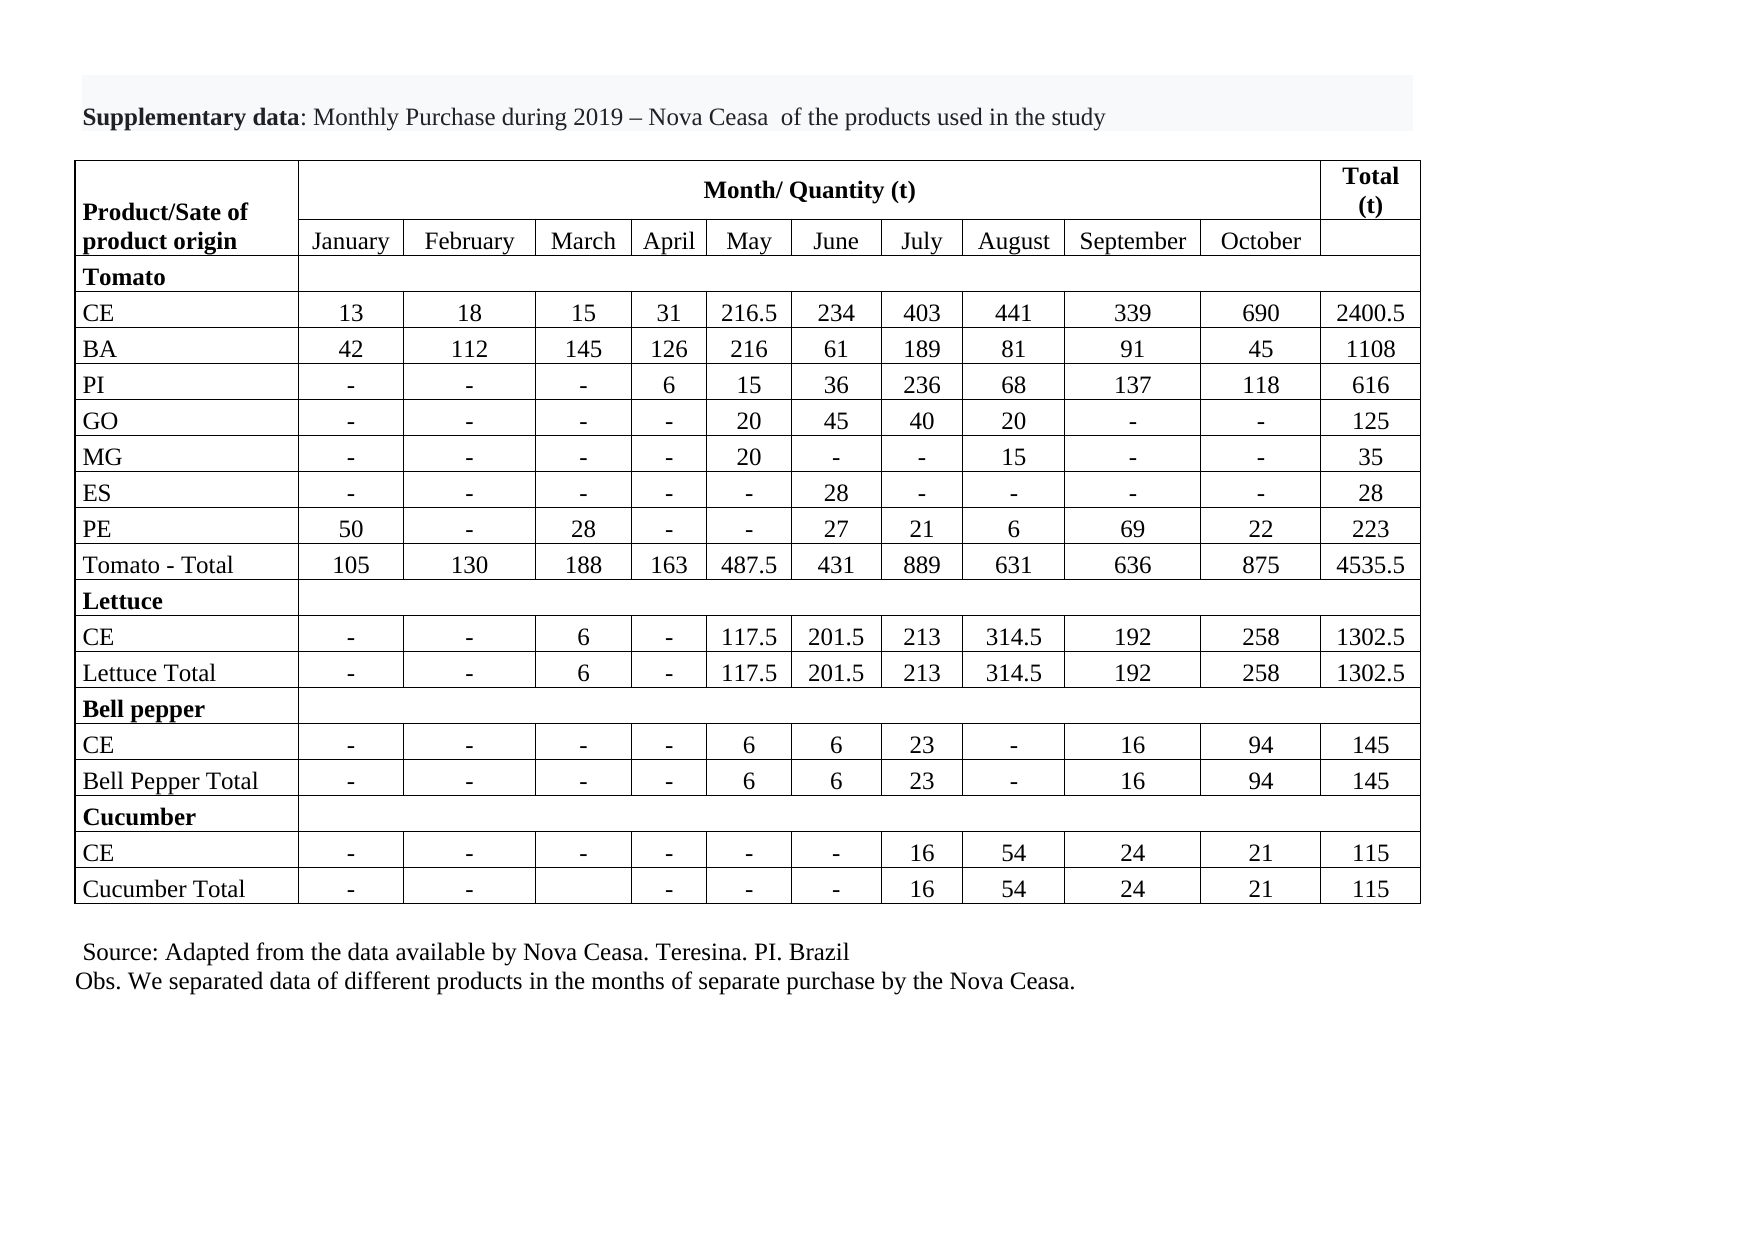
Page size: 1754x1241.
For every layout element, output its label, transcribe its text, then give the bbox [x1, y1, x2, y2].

table_cell 50 [299, 508, 403, 543]
table_cell - [404, 832, 535, 867]
table_cell 6 [536, 652, 631, 687]
table_cell 258 [1201, 616, 1320, 651]
table_cell [1321, 220, 1420, 254]
table_cell 36 [792, 364, 881, 399]
table_cell - [299, 832, 403, 867]
table_cell - [299, 400, 403, 435]
table_cell 6 [707, 724, 791, 759]
table_cell 889 [882, 544, 962, 579]
table_cell - [1065, 472, 1200, 507]
table_cell [299, 580, 1420, 615]
table_cell 631 [963, 544, 1064, 579]
table_cell Tomato [76, 256, 298, 291]
table_cell - [404, 508, 535, 543]
table_cell 6 [792, 724, 881, 759]
table_cell - [707, 508, 791, 543]
table_cell - [707, 472, 791, 507]
table_cell 258 [1201, 652, 1320, 687]
table_cell PI [76, 364, 298, 399]
table_cell 188 [536, 544, 631, 579]
table_cell 6 [707, 760, 791, 795]
table_cell - [963, 760, 1064, 795]
table_cell - [299, 436, 403, 471]
table_cell - [792, 436, 881, 471]
table_cell 28 [536, 508, 631, 543]
table_cell 28 [1321, 472, 1420, 507]
table_cell Cucumber Total [76, 868, 298, 903]
table_cell February [404, 220, 535, 254]
table_cell 13 [299, 292, 403, 327]
table_header Supplementary data: Monthly Purchase during 2019 – Nova Ceasa of the products used in the study [75, 75, 1420, 160]
table_cell - [882, 472, 962, 507]
table_cell 31 [632, 292, 706, 327]
table_cell 126 [632, 328, 706, 363]
table_cell October [1201, 220, 1320, 254]
table_cell 20 [707, 400, 791, 435]
table_cell 213 [882, 616, 962, 651]
table_cell 487.5 [707, 544, 791, 579]
table_cell - [632, 472, 706, 507]
table_cell 223 [1321, 508, 1420, 543]
table_cell - [632, 832, 706, 867]
table_cell 16 [882, 868, 962, 903]
table_cell 115 [1321, 868, 1420, 903]
table_cell - [536, 400, 631, 435]
table_cell PE [76, 508, 298, 543]
table_cell 94 [1201, 724, 1320, 759]
table_cell - [299, 472, 403, 507]
table_cell 189 [882, 328, 962, 363]
table_cell 201.5 [792, 652, 881, 687]
table_cell Lettuce Total [76, 652, 298, 687]
table_cell May [707, 220, 791, 254]
table_cell MG [76, 436, 298, 471]
table_cell Source: Adapted from the data available by Nova Ceasa. Teresina. PI. Brazil [75, 904, 1420, 966]
table_cell [536, 868, 631, 903]
table_cell - [1065, 400, 1200, 435]
table_cell Product/Sate of product origin [76, 161, 298, 254]
table_cell - [404, 436, 535, 471]
table_cell 130 [404, 544, 535, 579]
table_cell 4535.5 [1321, 544, 1420, 579]
table_cell - [404, 616, 535, 651]
table_cell - [792, 868, 881, 903]
table_cell - [404, 760, 535, 795]
table_cell - [963, 724, 1064, 759]
table_cell 27 [792, 508, 881, 543]
table_cell Cucumber [76, 796, 298, 831]
table_cell 23 [882, 760, 962, 795]
table_cell 23 [882, 724, 962, 759]
table_cell 6 [632, 364, 706, 399]
table_cell 20 [707, 436, 791, 471]
table_cell - [1201, 472, 1320, 507]
table_cell 875 [1201, 544, 1320, 579]
table_cell - [536, 724, 631, 759]
table_cell 236 [882, 364, 962, 399]
table_cell - [632, 616, 706, 651]
table_cell 15 [536, 292, 631, 327]
table_cell - [792, 832, 881, 867]
table_cell 45 [792, 400, 881, 435]
table_cell 616 [1321, 364, 1420, 399]
table_cell - [632, 652, 706, 687]
table_cell 441 [963, 292, 1064, 327]
table_cell - [299, 724, 403, 759]
table_cell 35 [1321, 436, 1420, 471]
table_cell - [632, 760, 706, 795]
table_cell June [792, 220, 881, 254]
table_cell 94 [1201, 760, 1320, 795]
table_cell 145 [1321, 724, 1420, 759]
table_cell Bell Pepper Total [76, 760, 298, 795]
table_cell 118 [1201, 364, 1320, 399]
table_cell - [536, 760, 631, 795]
table_cell - [404, 652, 535, 687]
table_cell 68 [963, 364, 1064, 399]
table_cell Month/ Quantity (t) [299, 161, 1320, 218]
table_cell - [404, 364, 535, 399]
table_cell BA [76, 328, 298, 363]
table_cell - [299, 868, 403, 903]
table_cell 54 [963, 868, 1064, 903]
table_cell 163 [632, 544, 706, 579]
table_cell - [632, 508, 706, 543]
table_cell - [404, 724, 535, 759]
table_cell 2400.5 [1321, 292, 1420, 327]
table_cell July [882, 220, 962, 254]
table_cell 201.5 [792, 616, 881, 651]
table_cell 6 [963, 508, 1064, 543]
text Obs. We separated data of different products in the months of separate purchase by the Nova Ceasa. [75, 966, 1679, 994]
table_cell - [632, 724, 706, 759]
table_cell - [632, 436, 706, 471]
table_cell 81 [963, 328, 1064, 363]
table_cell CE [76, 724, 298, 759]
table_cell 16 [882, 832, 962, 867]
table_cell 42 [299, 328, 403, 363]
table_cell 6 [792, 760, 881, 795]
table_cell 145 [536, 328, 631, 363]
table_cell 112 [404, 328, 535, 363]
table_cell - [299, 616, 403, 651]
table_cell - [632, 400, 706, 435]
table_cell 216.5 [707, 292, 791, 327]
table_cell 1302.5 [1321, 616, 1420, 651]
table_cell CE [76, 292, 298, 327]
table_cell 137 [1065, 364, 1200, 399]
table_cell 91 [1065, 328, 1200, 363]
table_cell 16 [1065, 724, 1200, 759]
table_cell - [632, 868, 706, 903]
table_cell 15 [963, 436, 1064, 471]
table_cell 45 [1201, 328, 1320, 363]
table_cell - [299, 760, 403, 795]
table_cell 6 [536, 616, 631, 651]
table_cell 22 [1201, 508, 1320, 543]
table_cell - [536, 832, 631, 867]
table_cell - [536, 364, 631, 399]
table_cell 21 [882, 508, 962, 543]
table_cell 40 [882, 400, 962, 435]
table_cell [299, 688, 1420, 723]
table_cell - [404, 868, 535, 903]
table_cell 314.5 [963, 616, 1064, 651]
table_cell 21 [1201, 868, 1320, 903]
table_cell 28 [792, 472, 881, 507]
table_cell 24 [1065, 832, 1200, 867]
table_cell - [1065, 436, 1200, 471]
table_cell - [536, 472, 631, 507]
table_cell CE [76, 616, 298, 651]
table_cell 105 [299, 544, 403, 579]
table_cell 69 [1065, 508, 1200, 543]
table_cell 18 [404, 292, 535, 327]
table_cell 234 [792, 292, 881, 327]
table_cell 213 [882, 652, 962, 687]
table_cell - [1201, 436, 1320, 471]
table_cell [299, 796, 1420, 831]
table_cell - [299, 364, 403, 399]
table_cell Tomato - Total [76, 544, 298, 579]
table_cell 636 [1065, 544, 1200, 579]
table_cell 61 [792, 328, 881, 363]
table_cell 117.5 [707, 616, 791, 651]
table_cell - [404, 400, 535, 435]
table_cell CE [76, 832, 298, 867]
table_cell ES [76, 472, 298, 507]
table_cell - [1201, 400, 1320, 435]
table_cell - [882, 436, 962, 471]
table_cell 192 [1065, 616, 1200, 651]
table_cell 24 [1065, 868, 1200, 903]
table_cell - [963, 472, 1064, 507]
table_cell 690 [1201, 292, 1320, 327]
table_cell 216 [707, 328, 791, 363]
table_cell September [1065, 220, 1200, 254]
table_cell 21 [1201, 832, 1320, 867]
table_cell - [707, 832, 791, 867]
table_cell 145 [1321, 760, 1420, 795]
table_cell - [404, 472, 535, 507]
table_cell 16 [1065, 760, 1200, 795]
table_cell GO [76, 400, 298, 435]
table_cell 117.5 [707, 652, 791, 687]
table_cell 314.5 [963, 652, 1064, 687]
table_cell March [536, 220, 631, 254]
table_cell Total (t) [1321, 161, 1420, 218]
table_cell 15 [707, 364, 791, 399]
table_cell April [632, 220, 706, 254]
table_cell [299, 256, 1420, 291]
table_cell 431 [792, 544, 881, 579]
table_cell 192 [1065, 652, 1200, 687]
table_cell 20 [963, 400, 1064, 435]
table_cell 403 [882, 292, 962, 327]
table_cell 1108 [1321, 328, 1420, 363]
table_cell - [707, 868, 791, 903]
table_cell - [536, 436, 631, 471]
table_cell 115 [1321, 832, 1420, 867]
table_cell 339 [1065, 292, 1200, 327]
table_cell 54 [963, 832, 1064, 867]
table_cell January [299, 220, 403, 254]
table_cell Bell pepper [76, 688, 298, 723]
table_cell Lettuce [76, 580, 298, 615]
table_cell 125 [1321, 400, 1420, 435]
table_cell August [963, 220, 1064, 254]
table_cell - [299, 652, 403, 687]
table_cell 1302.5 [1321, 652, 1420, 687]
